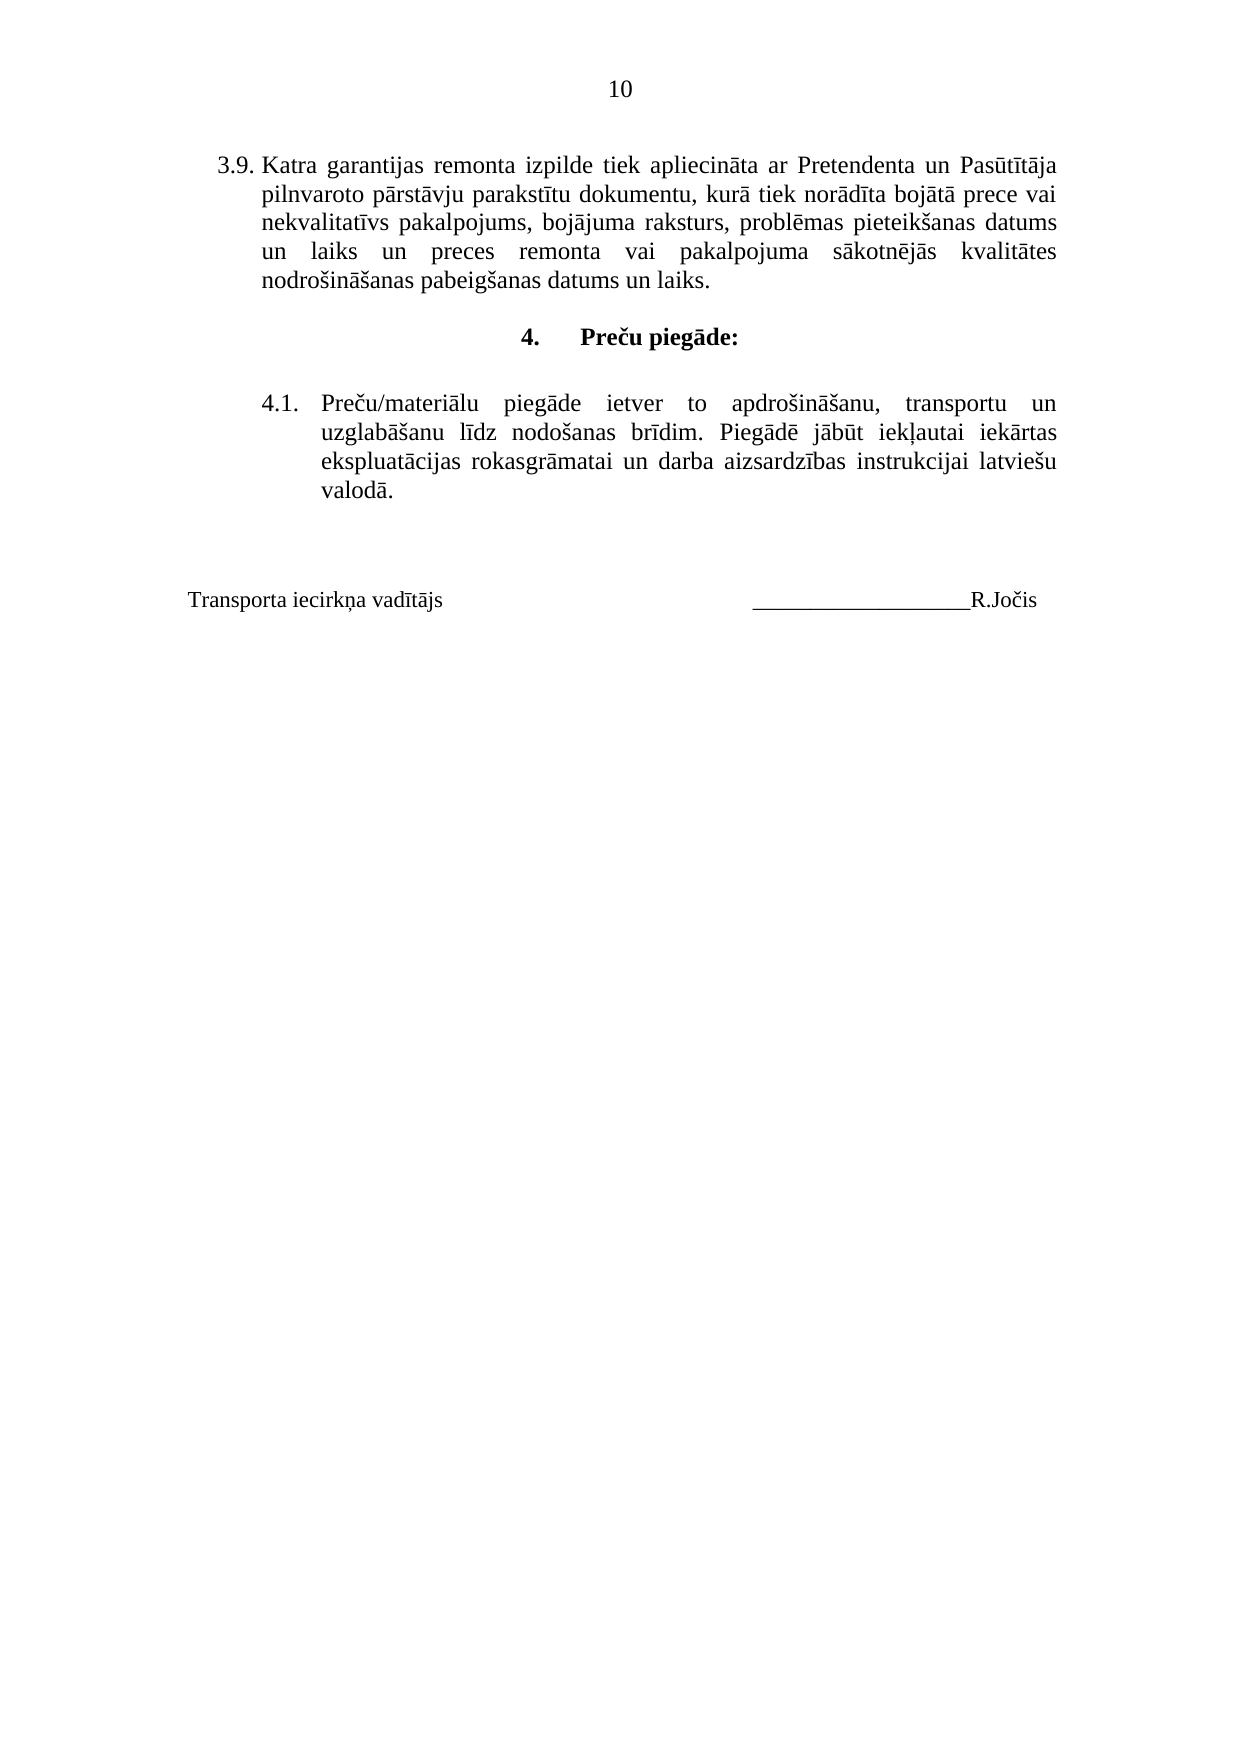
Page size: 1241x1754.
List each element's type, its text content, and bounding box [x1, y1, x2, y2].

text Transporta iecirkņa vadītājs ___________________R.Jočis [187, 586, 1053, 613]
list Preču/materiālu piegāde ietver to apdrošināšanu, transportu un uzglabāšanu līdz nodošanas brīdim. Piegādē jābūt iekļautai iekārtas ekspluatācijas rokasgrāmatai un darba aizsardzības instrukcijai latviešu valodā. [261, 388, 1057, 503]
list Katra garantijas remonta izpilde tiek apliecināta ar Pretendenta un Pasūtītāja pilnvaroto pārstāvju parakstītu dokumentu, kurā tiek norādīta bojātā prece vai nekvalitatīvs pakalpojums, bojājuma raksturs, problēmas pieteikšanas datums un laiks un preces remonta vai pakalpojuma sākotnējās kvalitātes nodrošināšanas pabeigšanas datums un laiks. [217, 150, 1057, 294]
list Preču piegāde: [202, 322, 1057, 351]
